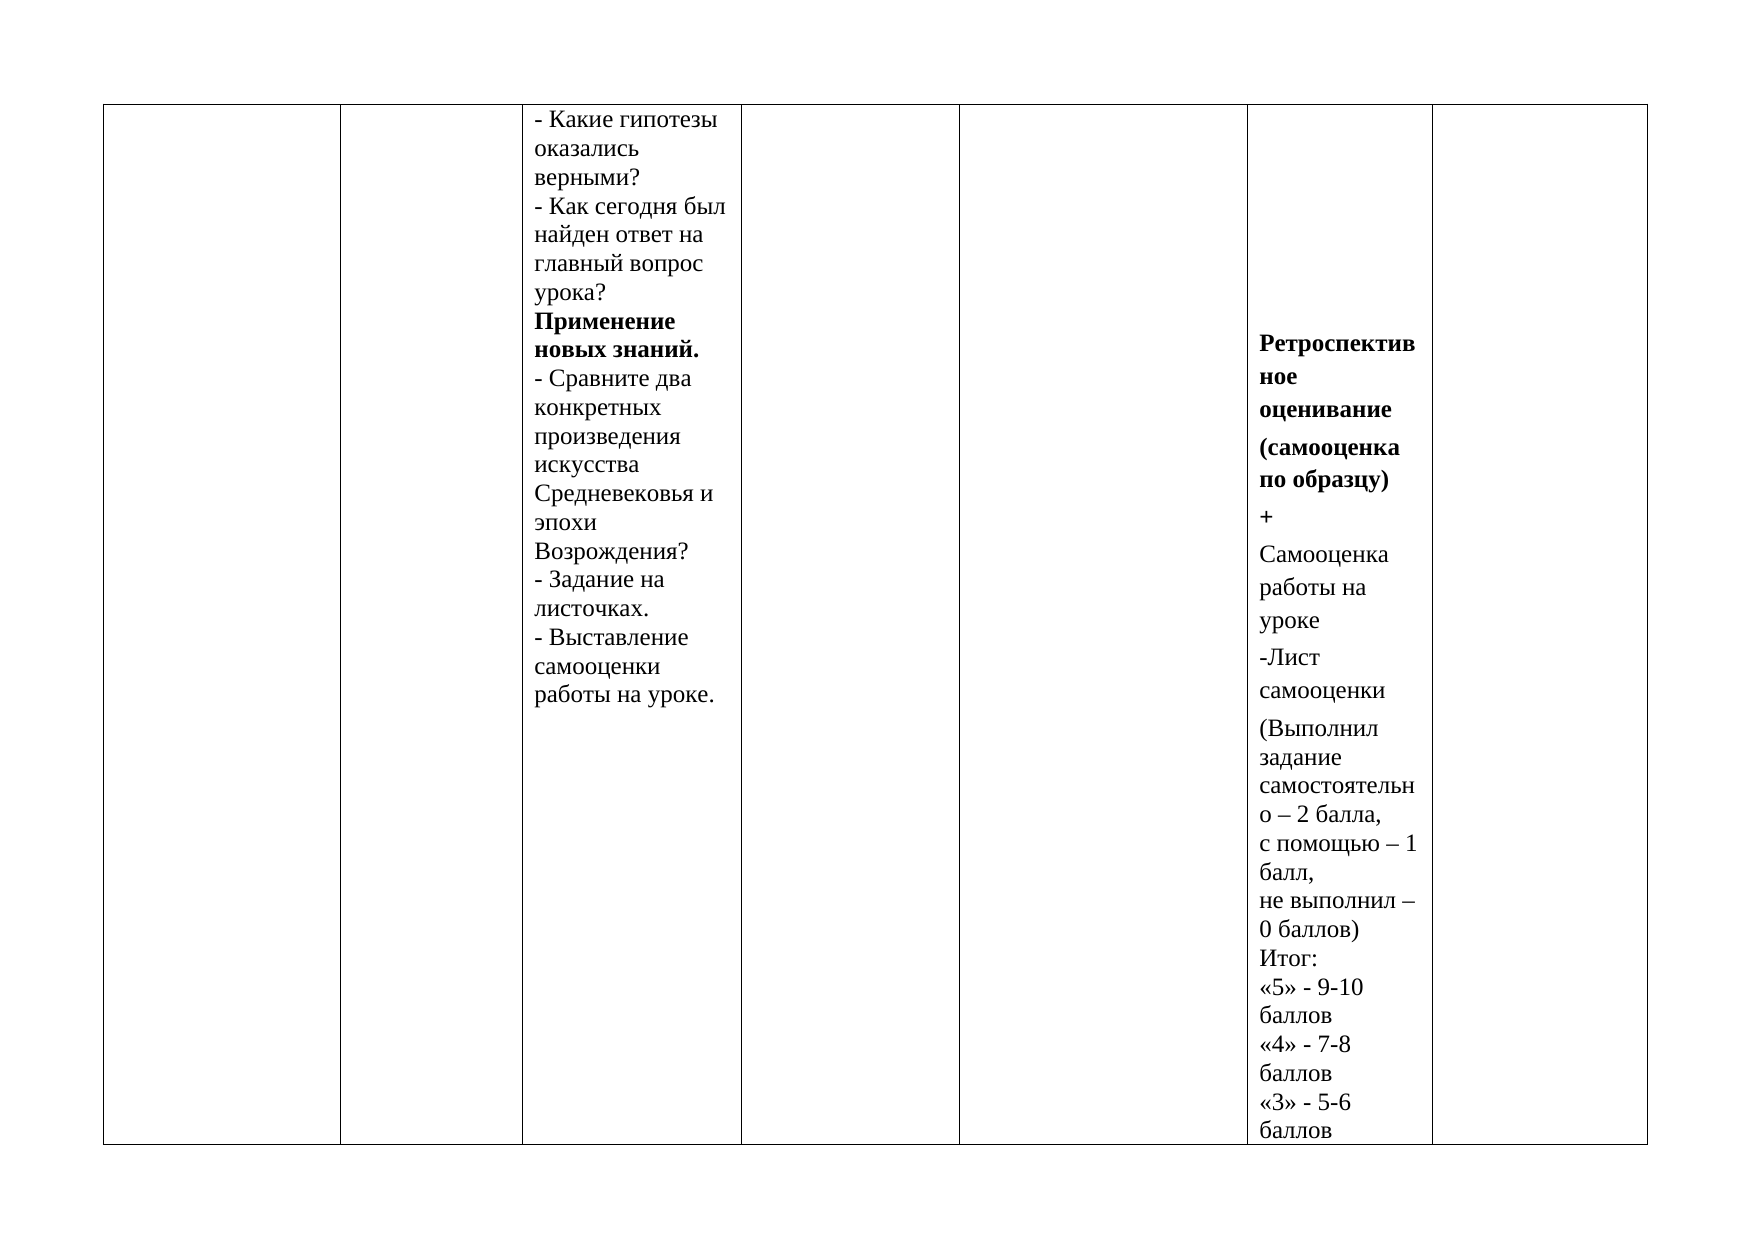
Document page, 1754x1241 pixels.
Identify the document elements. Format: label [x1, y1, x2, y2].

table_cell [104, 105, 340, 1144]
table_cell [1433, 105, 1647, 1144]
table_cell [1248, 105, 1432, 1144]
table_cell [960, 105, 1247, 1144]
table_cell [742, 105, 959, 1144]
table_cell [523, 105, 741, 1144]
table_cell [341, 105, 522, 1144]
